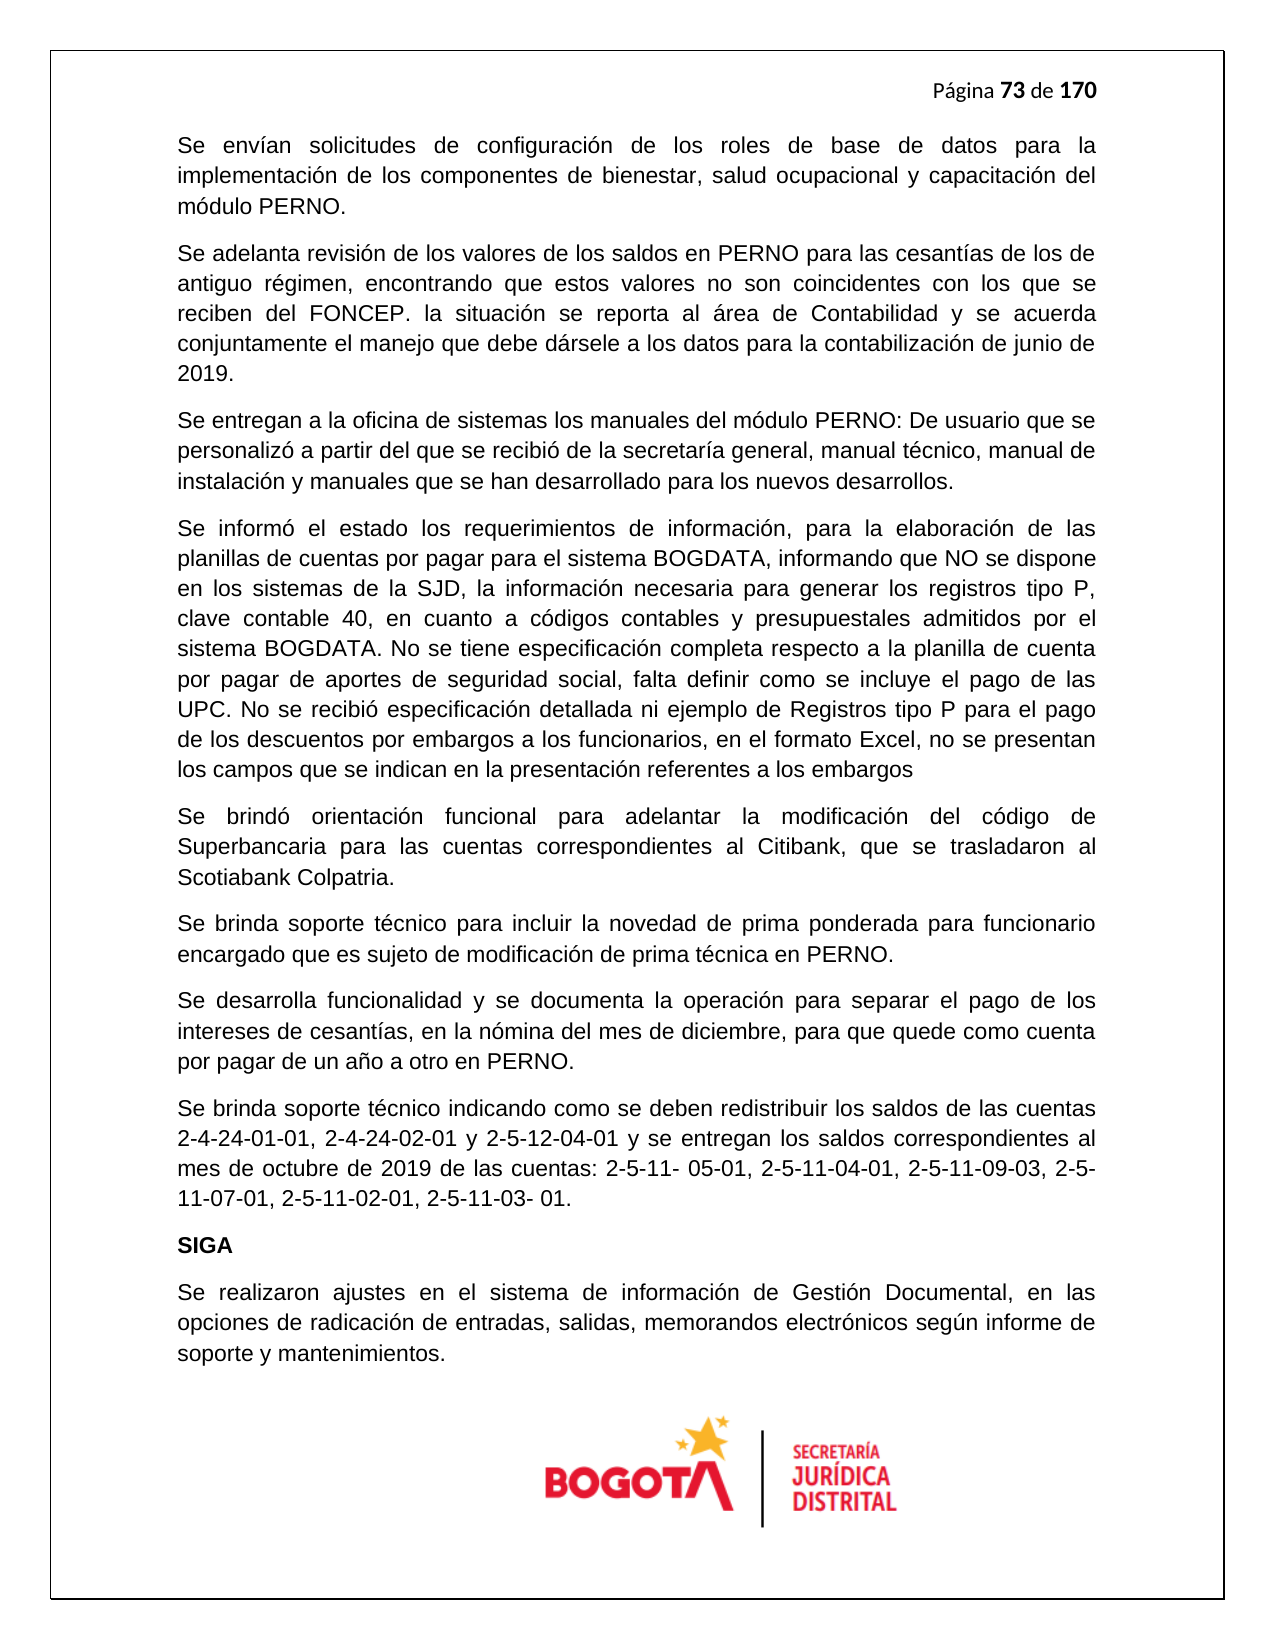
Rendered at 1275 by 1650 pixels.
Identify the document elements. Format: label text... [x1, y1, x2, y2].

picture [533, 1406, 917, 1548]
text Se brinda soporte técnico indicando como se deben redistribuir los saldos de las cuentas 2-4-24-01-01, 2-4-24-02-01 y 2-5-12-04-01 y se entregan los saldos correspondientes al mes de octubre de 2019 de las cuentas: 2-5-11- 05-01, 2-5-11-04-01, 2-5-11-09-03, 2-5-11-07-01, 2-5-11-02-01, 2-5-11-03- 01. [177, 1095, 1097, 1212]
text Se envían solicitudes de configuración de los roles de base de datos para la implementación de los componentes de bienestar, salud ocupacional y capacitación del módulo PERNO. [177, 132, 1097, 219]
text Se adelanta revisión de los valores de los saldos en PERNO para las cesantías de los de antiguo régimen, encontrando que estos valores no son coincidentes con los que se reciben del FONCEP. la situación se reporta al área de Contabilidad y se acuerda conjuntamente el manejo que debe dársele a los datos para la contabilización de junio de 2019. [177, 239, 1097, 387]
text Se realizaron ajustes en el sistema de información de Gestión Documental, en las opciones de radicación de entradas, salidas, memorandos electrónicos según informe de soporte y mantenimientos. [177, 1279, 1097, 1366]
text Se entregan a la oficina de sistemas los manuales del módulo PERNO: De usuario que se personalizó a partir del que se recibió de la secretaría general, manual técnico, manual de instalación y manuales que se han desarrollado para los nuevos desarrollos. [177, 407, 1097, 494]
text Se brindó orientación funcional para adelantar la modificación del código de Superbancaria para las cuentas correspondientes al Citibank, que se trasladaron al Scotiabank Colpatria. [177, 803, 1097, 890]
text SIGA [177, 1232, 1097, 1259]
text Se brinda soporte técnico para incluir la novedad de prima ponderada para funcionario encargado que es sujeto de modificación de prima técnica en PERNO. [177, 910, 1097, 967]
text Se desarrolla funcionalidad y se documenta la operación para separar el pago de los intereses de cesantías, en la nómina del mes de diciembre, para que quede como cuenta por pagar de un año a otro en PERNO. [177, 987, 1097, 1074]
text Se informó el estado los requerimientos de información, para la elaboración de las planillas de cuentas por pagar para el sistema BOGDATA, informando que NO se dispone en los sistemas de la SJD, la información necesaria para generar los registros tipo P, clave contable 40, en cuanto a códigos contables y presupuestales admitidos por el sistema BOGDATA. No se tiene especificación completa respecto a la planilla de cuenta por pagar de aportes de seguridad social, falta definir como se incluye el pago de las UPC. No se recibió especificación detallada ni ejemplo de Registros tipo P para el pago de los descuentos por embargos a los funcionarios, en el formato Excel, no se presentan los campos que se indican en la presentación referentes a los embargos [177, 514, 1097, 783]
